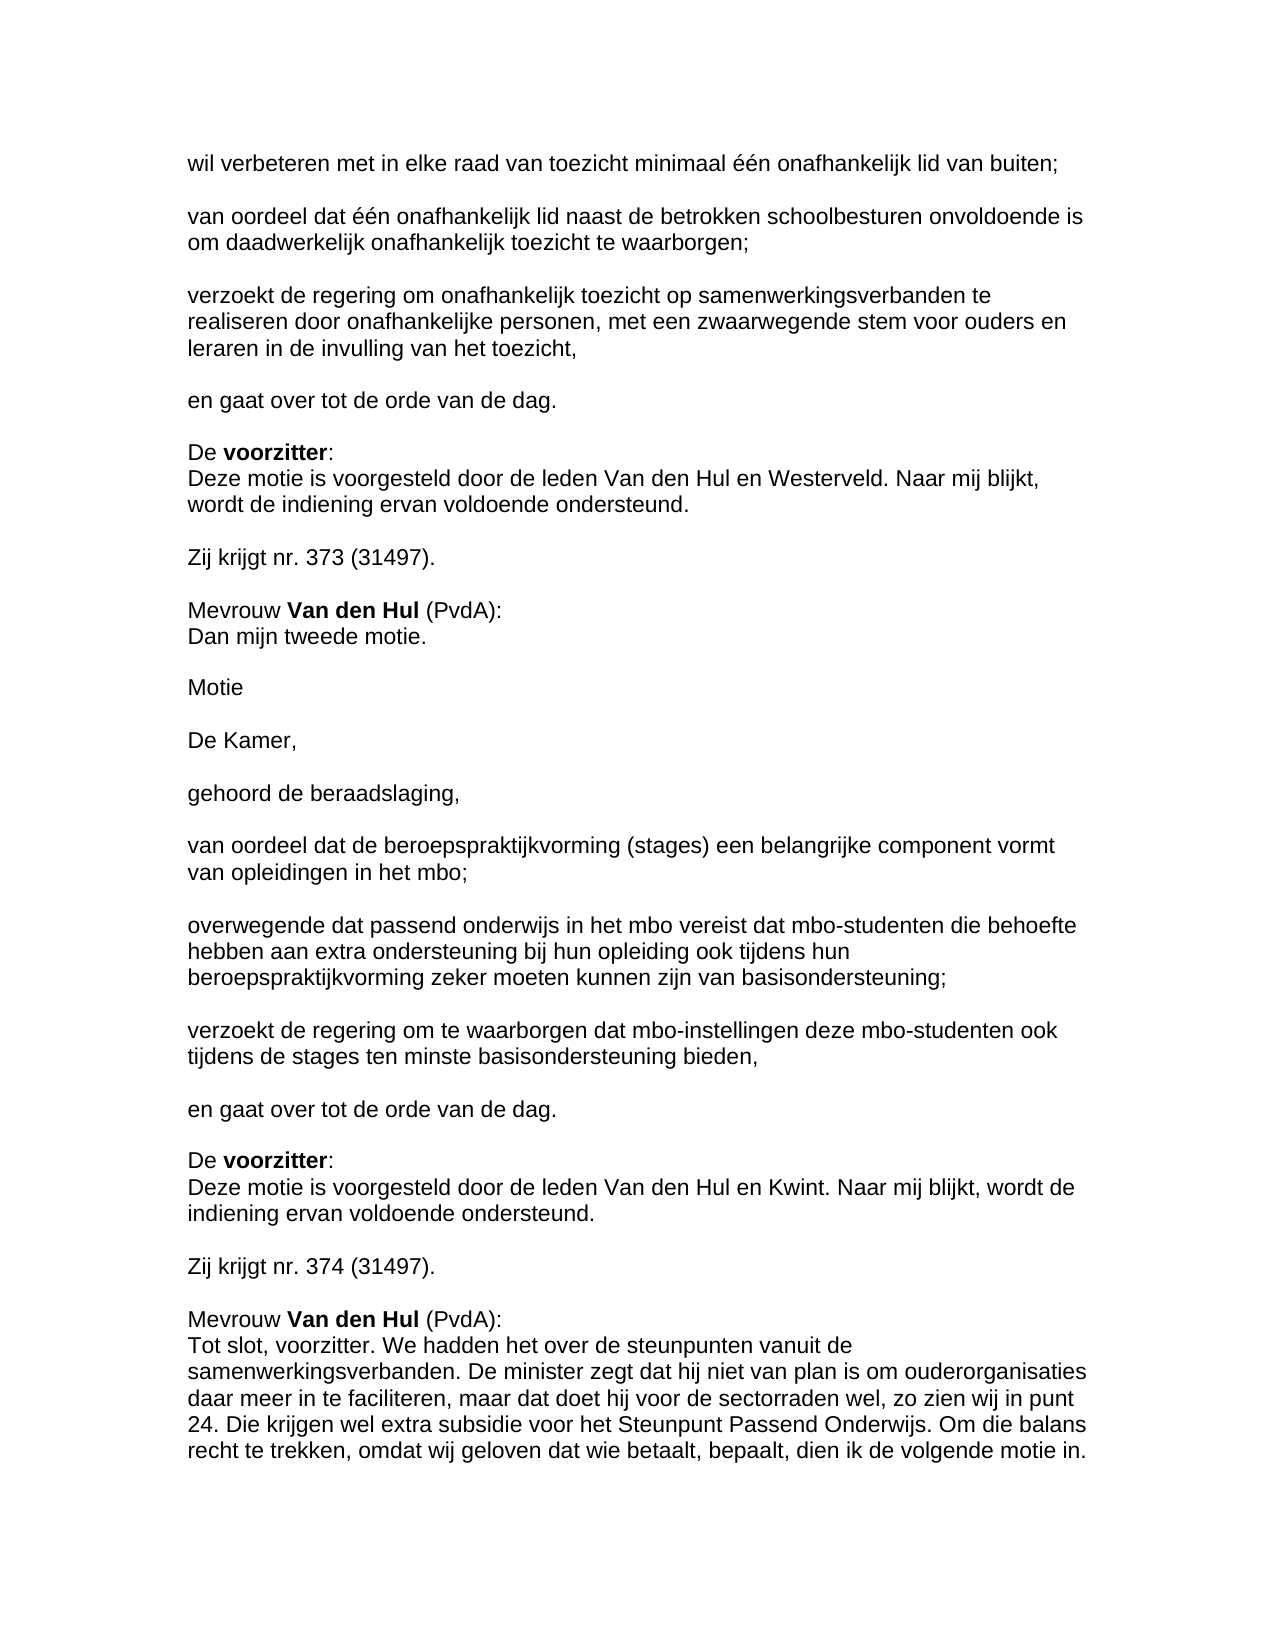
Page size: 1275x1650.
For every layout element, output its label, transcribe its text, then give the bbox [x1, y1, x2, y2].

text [187, 150, 1087, 413]
text De voorzitter: Deze motie is voorgesteld door de leden Van den Hul en Westerveld. Naar mij blijkt, wordt de indiening ervan voldoende ondersteund. Zij krijgt nr. 373 (31497). Mevrouw Van den Hul (PvdA): Dan mijn tweede motie. [187, 438, 1087, 649]
text De voorzitter: Deze motie is voorgesteld door de leden Van den Hul en Kwint. Naar mij blijkt, wordt de indiening ervan voldoende ondersteund. Zij krijgt nr. 374 (31497). Mevrouw Van den Hul (PvdA): Tot slot, voorzitter. We hadden het over de steunpunten vanuit de samenwerkingsverbanden. De minister zegt dat hij niet van plan is om ouderorganisaties daar meer in te faciliteren, maar dat doet hij voor de sectorraden wel, zo zien wij in punt 24. Die krijgen wel extra subsidie voor het Steunpunt Passend Onderwijs. Om die balans recht te trekken, omdat wij geloven dat wie betaalt, bepaalt, dien ik de volgende motie in. [187, 1147, 1087, 1464]
text Motie De Kamer, gehoord de beraadslaging, van oordeel dat de beroepspraktijkvorming (stages) een belangrijke component vormt van opleidingen in het mbo; overwegende dat passend onderwijs in het mbo vereist dat mbo-studenten die behoefte hebben aan extra ondersteuning bij hun opleiding ook tijdens hun beroepspraktijkvorming zeker moeten kunnen zijn van basisondersteuning; verzoekt de regering om te waarborgen dat mbo-instellingen deze mbo-studenten ook tijdens de stages ten minste basisondersteuning bieden, en gaat over tot de orde van de dag. [187, 674, 1087, 1122]
